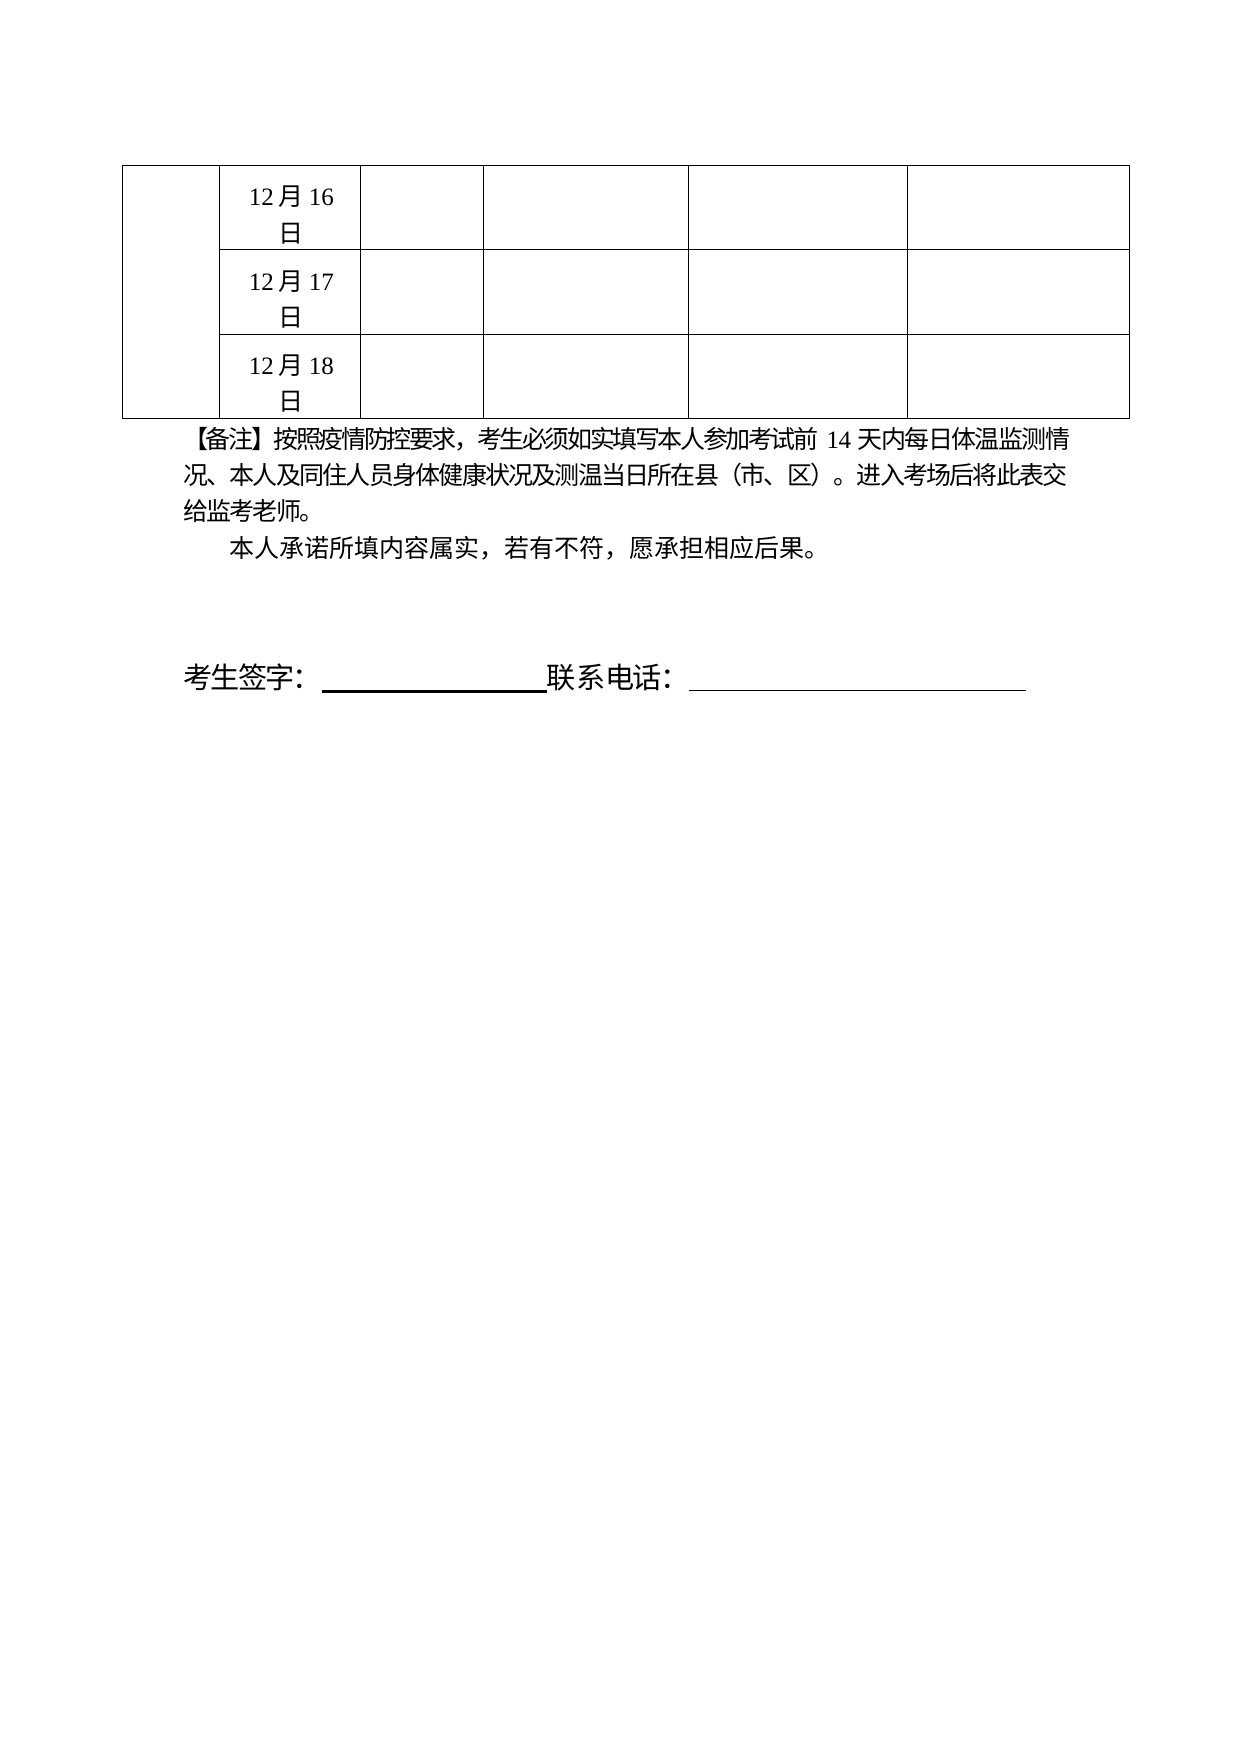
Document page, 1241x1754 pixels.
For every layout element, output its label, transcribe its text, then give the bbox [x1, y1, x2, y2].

table_cell [908, 335, 1129, 418]
table_cell 12月17日 [220, 250, 360, 334]
table_cell [484, 335, 688, 418]
table_cell [484, 166, 688, 249]
text 【备注】按照疫情防控要求，考生必须如实填写本人参加考试前14 天内每日体温监测情况、本人及同住人员身体健康状况及测温当日所在县（市、区）。进入考场后将此表交给监考老师。 [183, 419, 1071, 528]
table_cell [908, 250, 1129, 334]
table_cell [689, 166, 907, 249]
text 考生签字： 联系电话： [183, 654, 1142, 696]
table_cell [361, 335, 483, 418]
table_cell [484, 250, 688, 334]
table_cell [361, 250, 483, 334]
table_cell [689, 250, 907, 334]
text 本人承诺所填内容属实，若有不符，愿承担相应后果。 [229, 528, 1142, 565]
table_cell [361, 166, 483, 249]
table_cell 12月16日 [220, 166, 360, 249]
table_cell [908, 166, 1129, 249]
table_cell 12月18日 [220, 335, 360, 418]
table_cell [689, 335, 907, 418]
